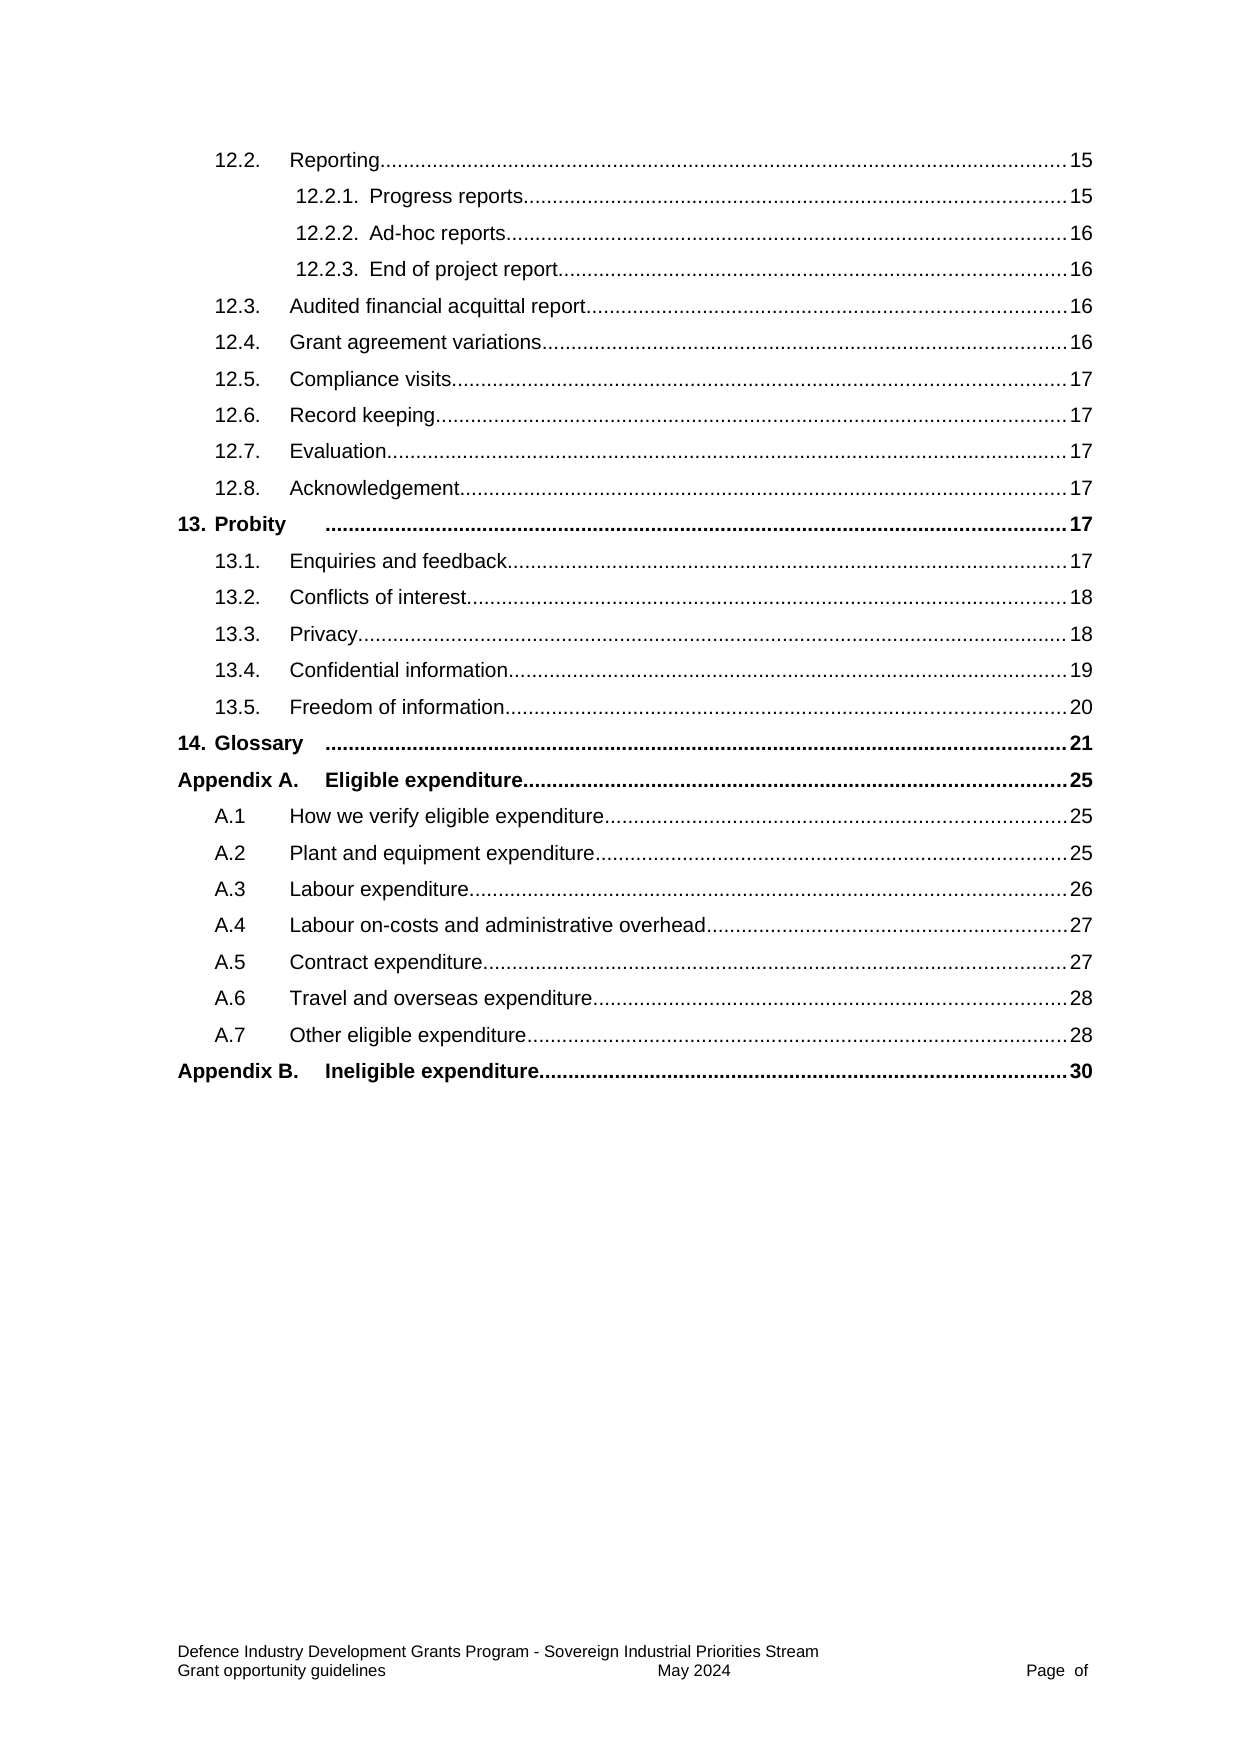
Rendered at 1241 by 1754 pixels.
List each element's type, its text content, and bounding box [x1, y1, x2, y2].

text 12.4. Grant agreement variations 16 [214, 330, 1092, 354]
text 13.4. Confidential information 19 [214, 658, 1092, 682]
text A.3 Labour expenditure 26 [214, 877, 1092, 901]
text Appendix A. Eligible expenditure 25 [177, 767, 1092, 791]
text A.4 Labour on-costs and administrative overhead 27 [214, 913, 1092, 937]
text 12.3. Audited financial acquittal report 16 [214, 293, 1092, 317]
text A.6 Travel and overseas expenditure 28 [214, 986, 1092, 1010]
text 12.6. Record keeping 17 [214, 403, 1092, 427]
text 12.2.2. Ad-hoc reports 16 [295, 221, 1092, 244]
text 14. Glossary 21 [177, 731, 1092, 755]
text A.5 Contract expenditure 27 [214, 950, 1092, 974]
text 12.7. Evaluation 17 [214, 439, 1092, 463]
text 13.1. Enquiries and feedback 17 [214, 549, 1092, 573]
text Appendix B. Ineligible expenditure 30 [177, 1059, 1092, 1083]
text 13. Probity 17 [177, 512, 1092, 536]
text 13.2. Conflicts of interest 18 [214, 585, 1092, 609]
text A.2 Plant and equipment expenditure 25 [214, 840, 1092, 864]
text 12.8. Acknowledgement 17 [214, 476, 1092, 500]
text 12.2.3. End of project report 16 [295, 257, 1092, 281]
text 12.2.1. Progress reports 15 [295, 184, 1092, 208]
text A.1 How we verify eligible expenditure 25 [214, 804, 1092, 828]
text 12.2. Reporting 15 [214, 148, 1092, 172]
text A.7 Other eligible expenditure 28 [214, 1023, 1092, 1047]
text 13.3. Privacy 18 [214, 622, 1092, 646]
text 12.5. Compliance visits 17 [214, 366, 1092, 390]
text 13.5. Freedom of information 20 [214, 694, 1092, 718]
